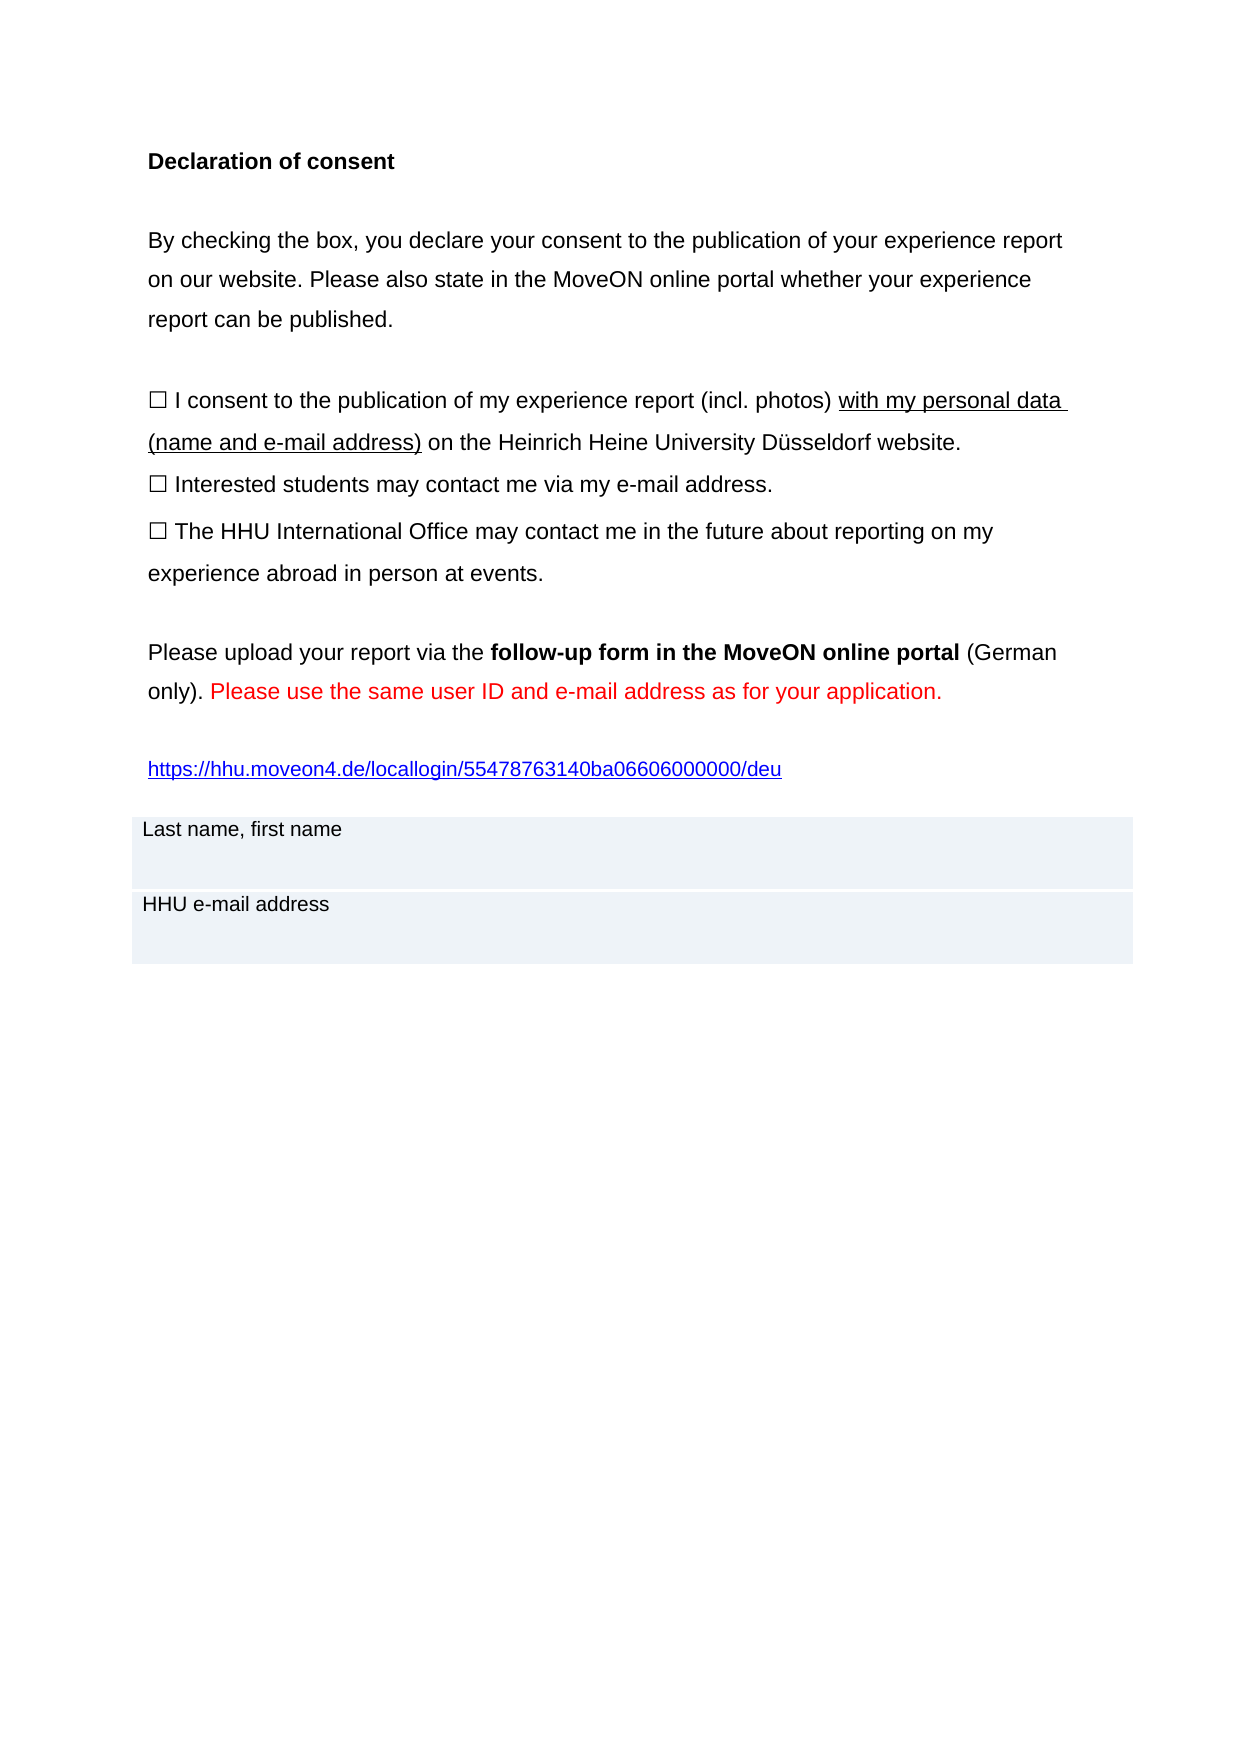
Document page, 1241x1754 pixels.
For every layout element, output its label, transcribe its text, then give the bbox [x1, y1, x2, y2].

text Interested students may contact me via my e-mail address. [148, 468, 1093, 499]
text I consent to the publication of my experience report (incl. photos) with my personal data (name and e-mail address) on the Heinrich Heine University Düsseldorf website. [148, 384, 1093, 455]
table_cell HHU e-mail address [132, 892, 1133, 964]
text By checking the box, you declare your consent to the publication of your experience report on our website. Please also state in the MoveON online portal whether your experience report can be published. [148, 227, 1093, 332]
table_header Last name, first name [132, 817, 1133, 889]
text The HHU International Office may contact me in the future about reporting on my experience abroad in person at events. [148, 515, 1093, 586]
text Please upload your report via the follow-up form in the MoveON online portal (German only). Please use the same user ID and e-mail address as for your application. [148, 638, 1093, 704]
text https://hhu.moveon4.de/locallogin/55478763140ba06606000000/deu [148, 757, 1093, 781]
text Declaration of consent [148, 148, 1093, 174]
